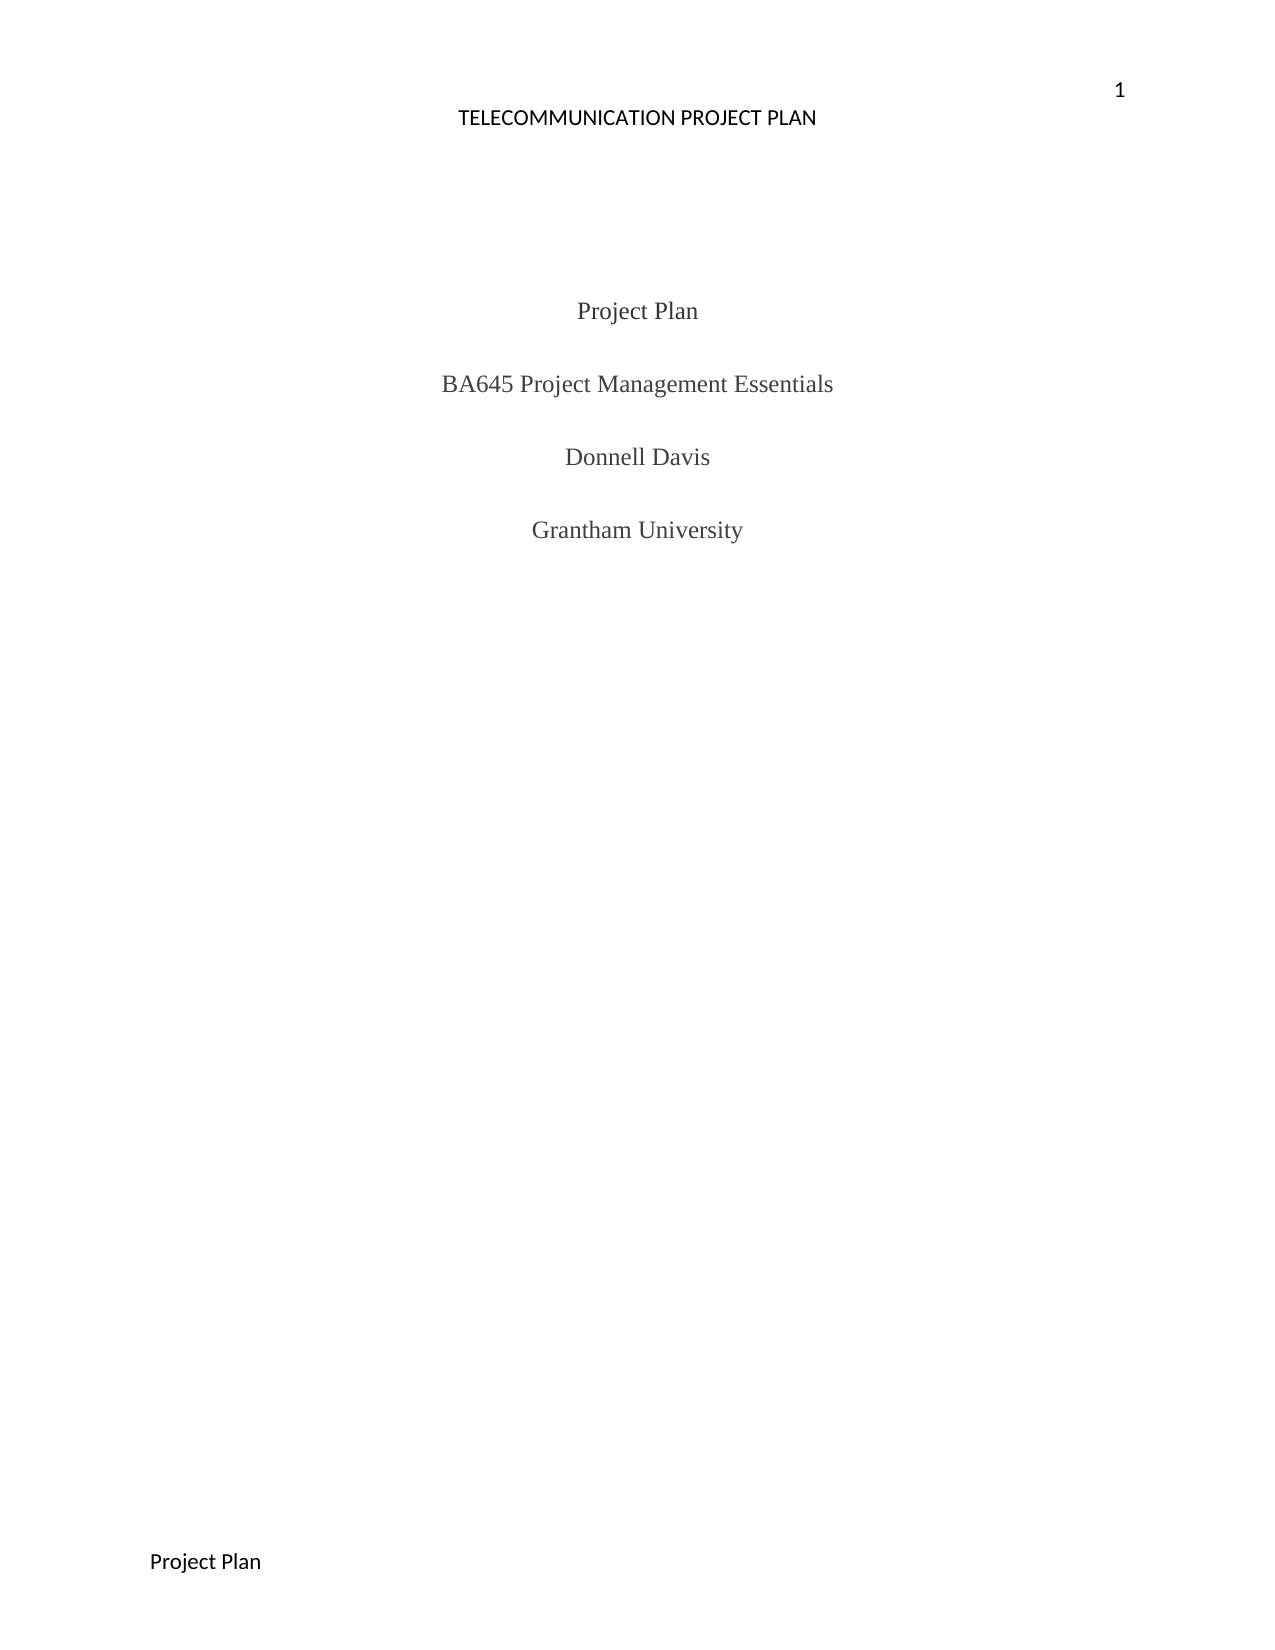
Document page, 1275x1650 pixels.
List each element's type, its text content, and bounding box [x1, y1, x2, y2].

text Project Plan [150, 296, 1125, 325]
text Donnell Davis [150, 442, 1125, 471]
text Grantham University [150, 516, 1125, 544]
text BA645 Project Management Essentials [150, 369, 1125, 398]
